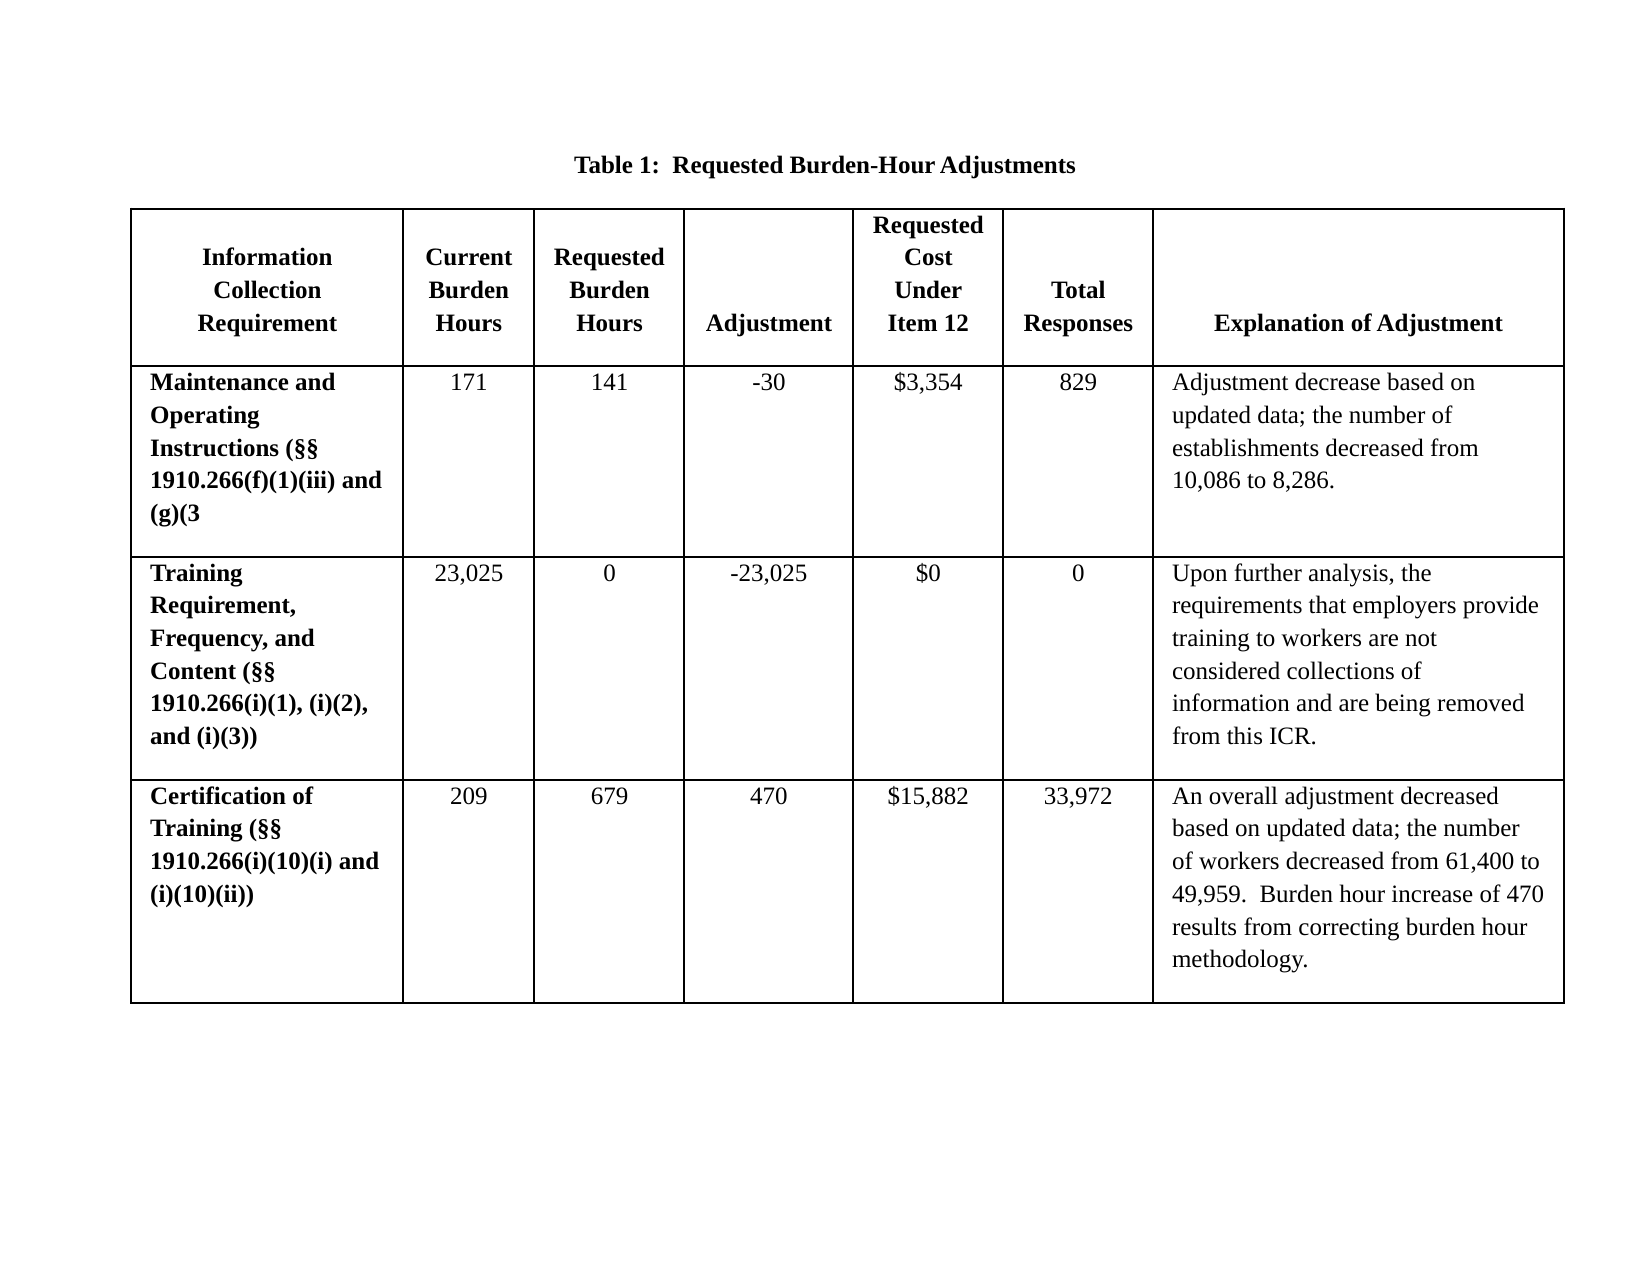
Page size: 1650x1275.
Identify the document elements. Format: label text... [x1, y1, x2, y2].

table_cell $0 [854, 558, 1002, 779]
table_cell 470 [685, 781, 852, 1002]
table_cell 171 [404, 367, 533, 556]
table_cell An overall adjustment decreased based on updated data; the number of workers decreased from 61,400 to 49,959. Burden hour increase of 470 results from correcting burden hour methodology. [1154, 781, 1563, 1002]
table_cell $15,882 [854, 781, 1002, 1002]
table_header Explanation of Adjustment [1154, 210, 1563, 365]
table_cell 0 [1004, 558, 1152, 779]
table_cell 23,025 [404, 558, 533, 779]
table_header Requested Cost Under Item 12 [854, 210, 1002, 365]
table_header Current Burden Hours [404, 210, 533, 365]
text Table 1: Requested Burden-Hour Adjustments [150, 150, 1500, 179]
table_header Information Collection Requirement [132, 210, 402, 365]
table_cell 0 [535, 558, 683, 779]
table_cell Training Requirement, Frequency, and Content (§§ 1910.266(i)(1), (i)(2), and (i)(3)) [132, 558, 402, 779]
table_header Total Responses [1004, 210, 1152, 365]
table_cell -30 [685, 367, 852, 556]
table_header Requested Burden Hours [535, 210, 683, 365]
table_cell $3,354 [854, 367, 1002, 556]
table_cell Adjustment decrease based on updated data; the number of establishments decreased from 10,086 to 8,286. [1154, 367, 1563, 556]
table_cell 679 [535, 781, 683, 1002]
table_cell Certification of Training (§§ 1910.266(i)(10)(i) and (i)(10)(ii)) [132, 781, 402, 1002]
table_cell -23,025 [685, 558, 852, 779]
table_cell 829 [1004, 367, 1152, 556]
table_cell Maintenance and Operating Instructions (§§ 1910.266(f)(1)(iii) and (g)(3 [132, 367, 402, 556]
table_cell 141 [535, 367, 683, 556]
table_cell 33,972 [1004, 781, 1152, 1002]
table_header Adjustment [685, 210, 852, 365]
table_cell Upon further analysis, the requirements that employers provide training to workers are not considered collections of information and are being removed from this ICR. [1154, 558, 1563, 779]
table_cell 209 [404, 781, 533, 1002]
